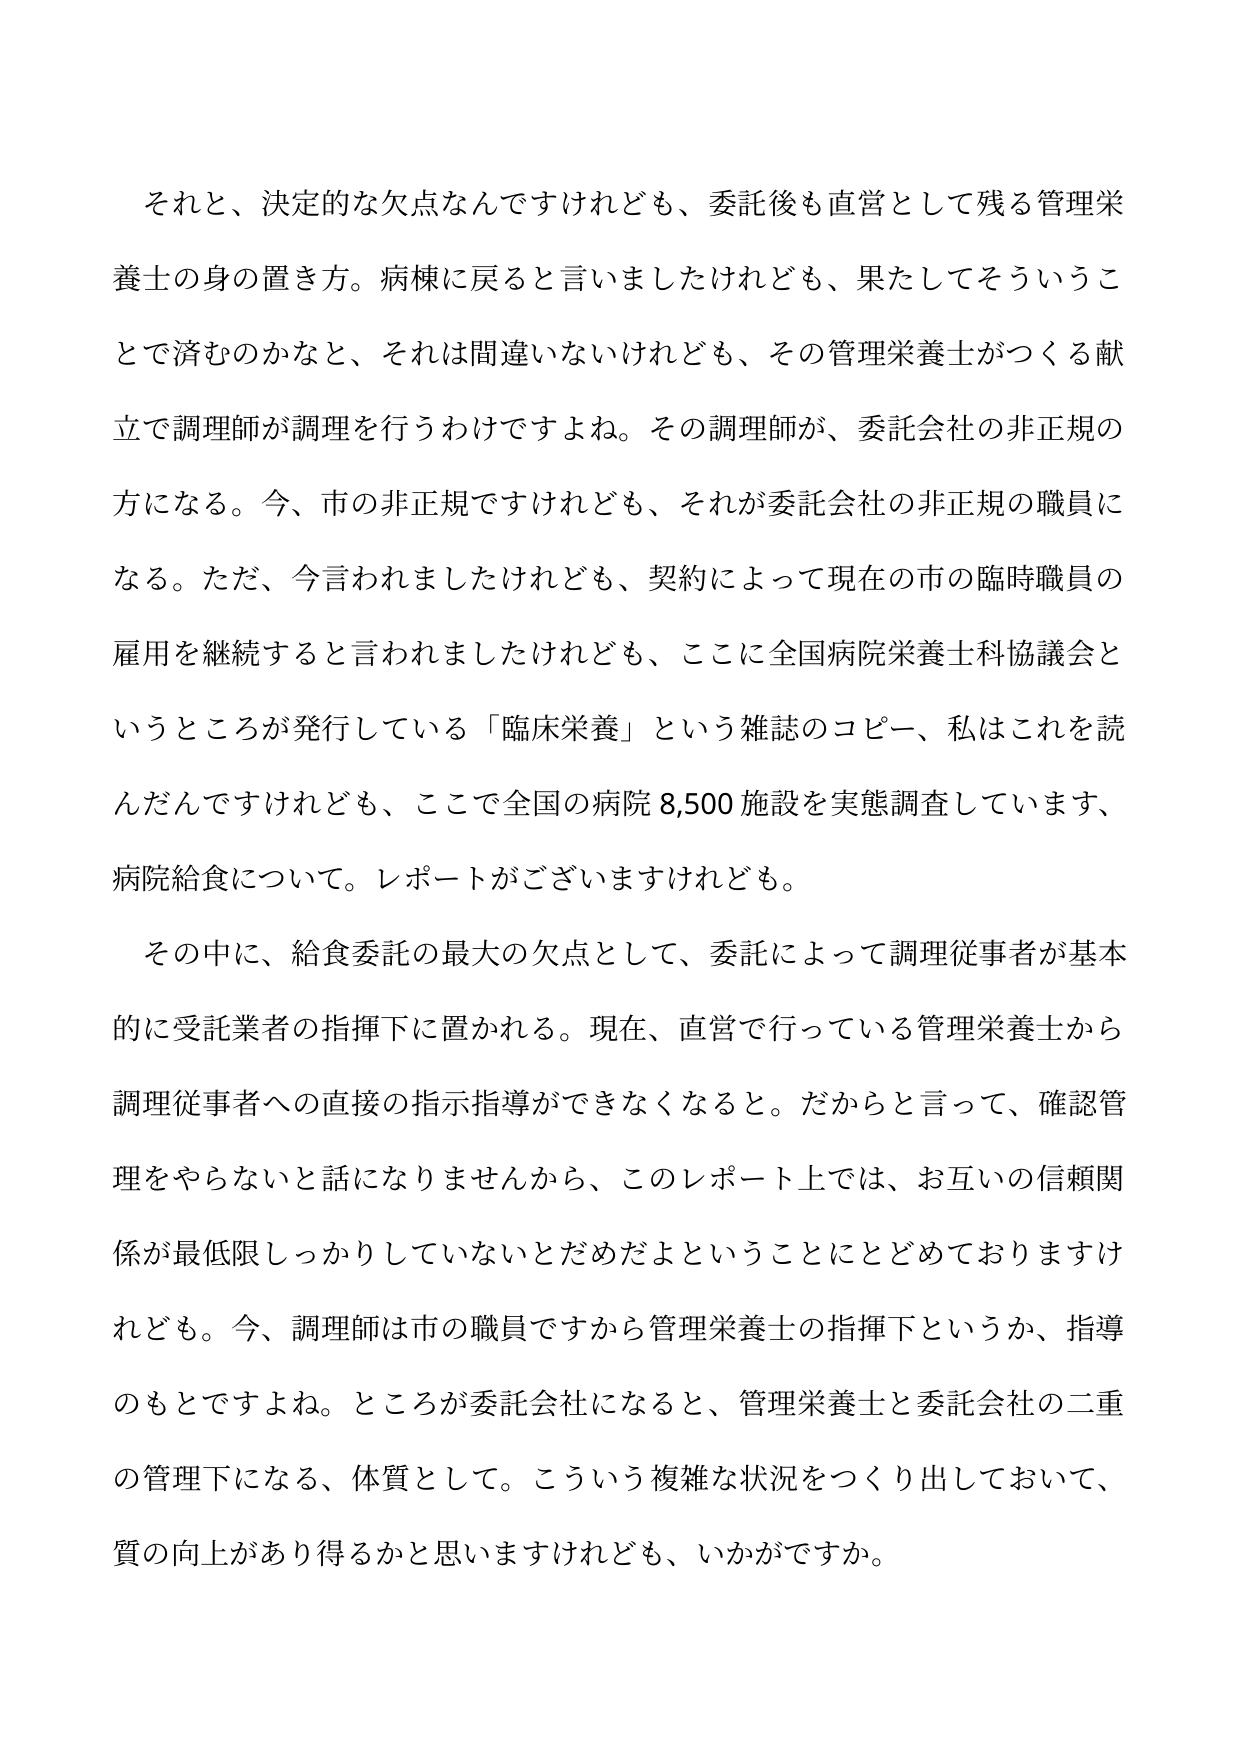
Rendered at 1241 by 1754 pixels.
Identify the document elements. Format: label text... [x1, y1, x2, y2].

text その中に、給食委託の最大の欠点として、委託によって調理従事者が基本的に受託業者の指揮下に置かれる。現在、直営で行っている管理栄養士から調理従事者への直接の指示指導ができなくなると。だからと言って、確認管理をやらないと話になりませんから、このレポート上では、お互いの信頼関係が最低限しっかりしていないとだめだよということにとどめておりますけれども。今、調理師は市の職員ですから管理栄養士の指揮下というか、指導のもとですよね。ところが委託会社になると、管理栄養士と委託会社の二重の管理下になる、体質として。こういう複雑な状況をつくり出しておいて、質の向上があり得るかと思いますけれども、いかがですか。 [112, 914, 1128, 1589]
text それと、決定的な欠点なんですけれども、委託後も直営として残る管理栄養士の身の置き方。病棟に戻ると言いましたけれども、果たしてそういうことで済むのかなと、それは間違いないけれども、その管理栄養士がつくる献立で調理師が調理を行うわけですよね。その調理師が、委託会社の非正規の方になる。今、市の非正規ですけれども、それが委託会社の非正規の職員になる。ただ、今言われましたけれども、契約によって現在の市の臨時職員の雇用を継続すると言われましたけれども、ここに全国病院栄養士科協議会というところが発行している「臨床栄養」という雑誌のコピー、私はこれを読んだんですけれども、ここで全国の病院8,500施設を実態調査しています、病院給食について。レポートがございますけれども。 [112, 164, 1128, 914]
